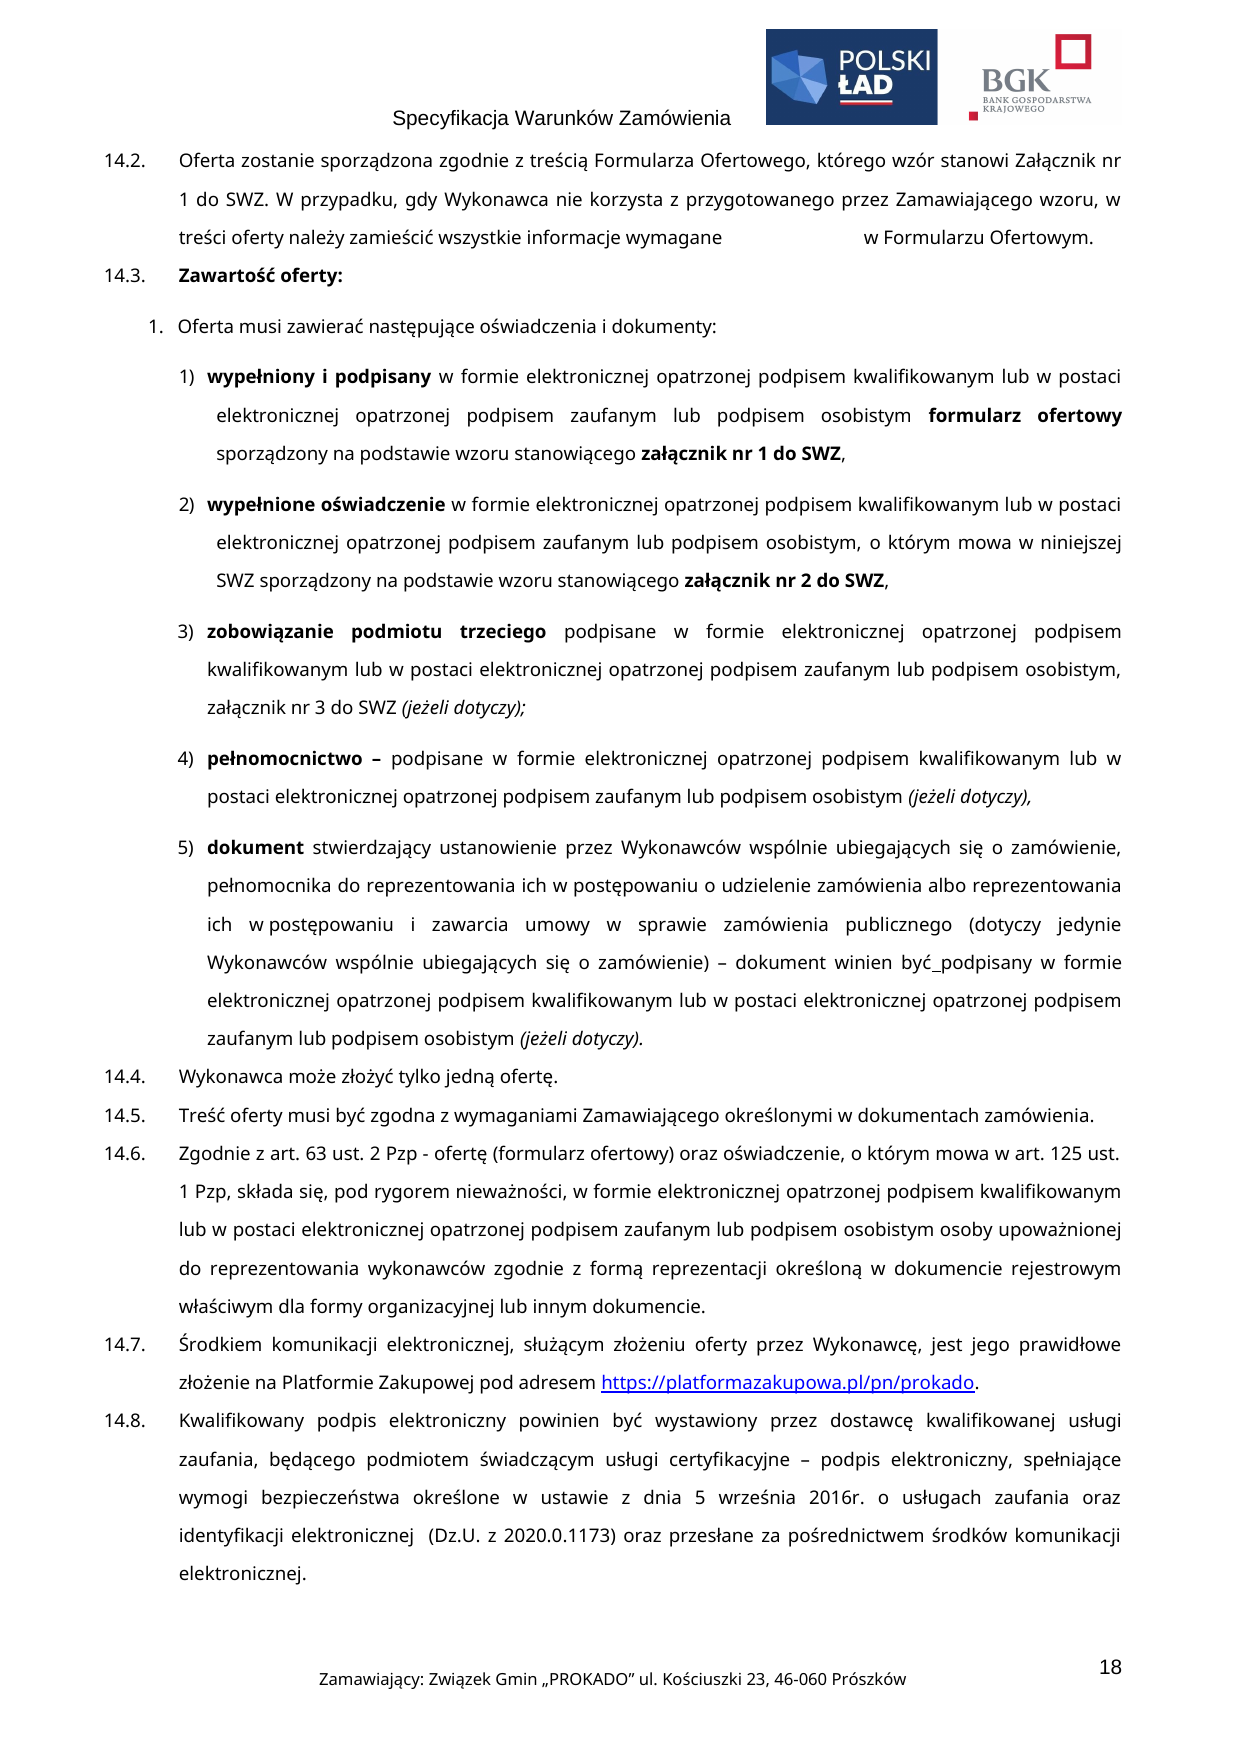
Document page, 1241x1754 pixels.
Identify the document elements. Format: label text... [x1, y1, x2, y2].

list Wykonawca może złożyć tylko jedną ofertę. [103, 1064, 1122, 1089]
list Oferta zostanie sporządzona zgodnie z treścią Formularza Ofertowego, którego wzór stanowi Załącznik nr 1 do SWZ. W przypadku, gdy Wykonawca nie korzysta z przygotowanego przez Zamawiającego wzoru, w treści oferty należy zamieścić wszystkie informacje wymagane w Formularzu Ofertowym. [103, 148, 1122, 250]
list dokument stwierdzający ustanowienie przez Wykonawców wspólnie ubiegających się o zamówienie, pełnomocnika do reprezentowania ich w postępowaniu o udzielenie zamówienia albo reprezentowania ich w postępowaniu i zawarcia umowy w sprawie zamówienia publicznego (dotyczy jedynie Wykonawców wspólnie ubiegających się o zamówienie) – dokument winien być podpisany w formie elektronicznej opatrzonej podpisem kwalifikowanym lub w postaci elektronicznej opatrzonej podpisem zaufanym lub podpisem osobistym (jeżeli dotyczy). [177, 834, 1122, 1051]
list zobowiązanie podmiotu trzeciego podpisane w formie elektronicznej opatrzonej podpisem kwalifikowanym lub w postaci elektronicznej opatrzonej podpisem zaufanym lub podpisem osobistym, załącznik nr 3 do SWZ (jeżeli dotyczy); [177, 618, 1122, 720]
list Kwalifikowany podpis elektroniczny powinien być wystawiony przez dostawcę kwalifikowanej usługi zaufania, będącego podmiotem świadczącym usługi certyfikacyjne – podpis elektroniczny, spełniające wymogi bezpieczeństwa określone w ustawie z dnia 5 września 2016r. o usługach zaufania oraz identyfikacji elektronicznej (Dz.U. z 2020.0.1173) oraz przesłane za pośrednictwem środków komunikacji elektronicznej. [103, 1408, 1122, 1586]
list Zgodnie z art. 63 ust. 2 Pzp - ofertę (formularz ofertowy) oraz oświadczenie, o którym mowa w art. 125 ust. 1 Pzp, składa się, pod rygorem nieważności, w formie elektronicznej opatrzonej podpisem kwalifikowanym lub w postaci elektronicznej opatrzonej podpisem zaufanym lub podpisem osobistym osoby upoważnionej do reprezentowania wykonawców zgodnie z formą reprezentacji określoną w dokumencie rejestrowym właściwym dla formy organizacyjnej lub innym dokumencie. [103, 1140, 1122, 1319]
list Zawartość oferty: [103, 262, 1122, 288]
list Treść oferty musi być zgodna z wymaganiami Zamawiającego określonymi w dokumentach zamówienia. [103, 1102, 1122, 1127]
list Środkiem komunikacji elektronicznej, służącym złożeniu oferty przez Wykonawcę, jest jego prawidłowe złożenie na Platformie Zakupowej pod adresem https://platformazakupowa.pl/pn/prokado. [103, 1331, 1122, 1395]
list wypełniony i podpisany w formie elektronicznej opatrzonej podpisem kwalifikowanym lub w postaci elektronicznej opatrzonej podpisem zaufanym lub podpisem osobistym formularz ofertowy sporządzony na podstawie wzoru stanowiącego załącznik nr 1 do SWZ, [178, 364, 1122, 466]
picture [766, 29, 1123, 125]
list pełnomocnictwo – podpisane w formie elektronicznej opatrzonej podpisem kwalifikowanym lub w postaci elektronicznej opatrzonej podpisem zaufanym lub podpisem osobistym (jeżeli dotyczy), [177, 745, 1122, 809]
list Oferta musi zawierać następujące oświadczenia i dokumenty: [148, 313, 1122, 339]
list wypełnione oświadczenie w formie elektronicznej opatrzonej podpisem kwalifikowanym lub w postaci elektronicznej opatrzonej podpisem zaufanym lub podpisem osobistym, o którym mowa w niniejszej SWZ sporządzony na podstawie wzoru stanowiącego załącznik nr 2 do SWZ, [178, 491, 1122, 593]
